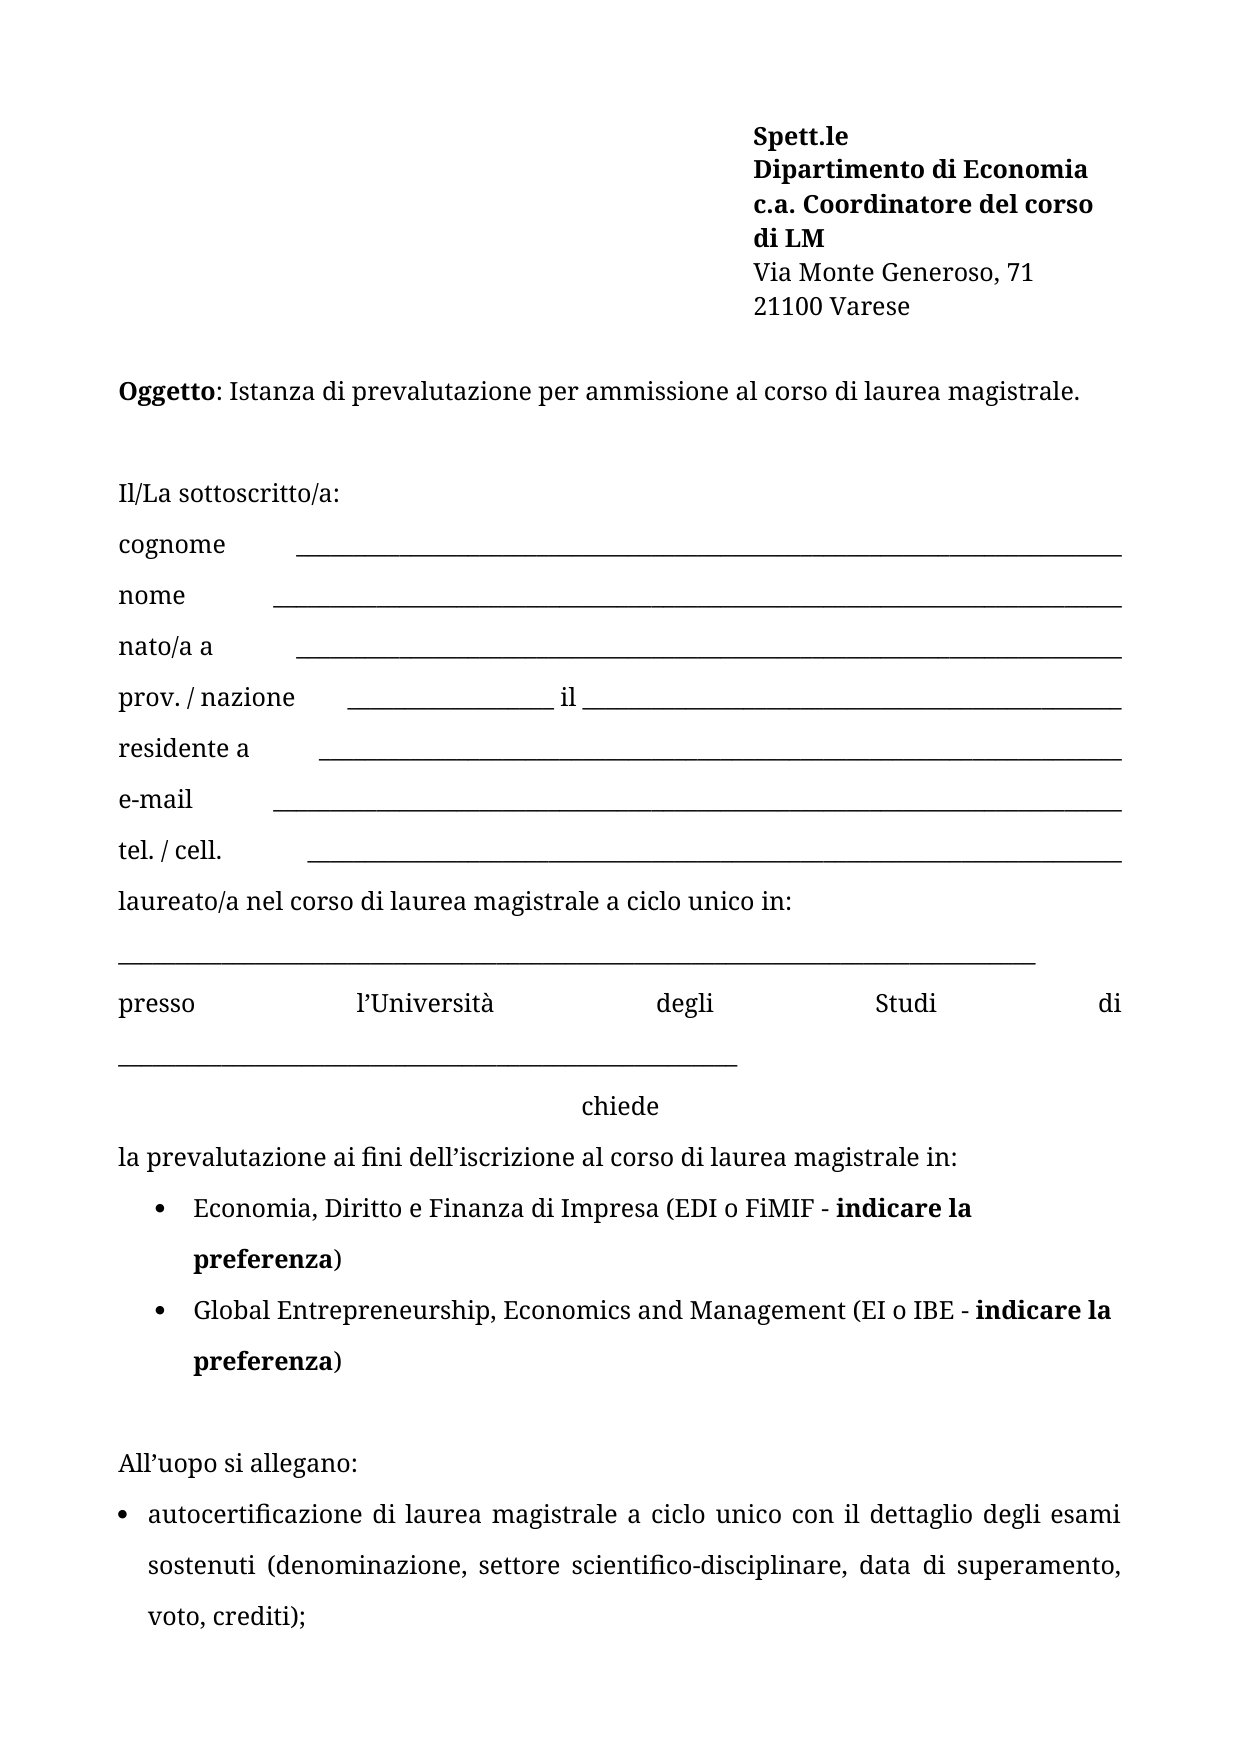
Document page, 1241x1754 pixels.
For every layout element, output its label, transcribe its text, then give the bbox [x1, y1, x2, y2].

text All’uopo si allegano: [118, 1445, 1122, 1479]
text residente a ______________________________________________________________________ [118, 731, 1122, 765]
list Economia, Diritto e Finanza di Impresa (EDI o FiMIF - indicare la preferenza) [156, 1190, 1122, 1275]
text ________________________________________________________________________________ [118, 935, 1122, 969]
text prov. / nazione __________________ il _______________________________________________ [118, 680, 1122, 714]
text nome __________________________________________________________________________ [118, 578, 1122, 612]
text Il/La sottoscritto/a: [118, 476, 1122, 510]
text cognome ________________________________________________________________________ [118, 527, 1122, 561]
text Oggetto: Istanza di prevalutazione per ammissione al corso di laurea magistrale. [118, 373, 1122, 408]
text laureato/a nel corso di laurea magistrale a ciclo unico in: [118, 884, 1122, 918]
text tel. / cell. _______________________________________________________________________ [118, 833, 1122, 867]
text c.a. Coordinatore del corso di LM [753, 186, 1122, 254]
text Spett.le [753, 118, 1122, 152]
text Dipartimento di Economia [753, 152, 1122, 186]
text la prevalutazione ai fini dell’iscrizione al corso di laurea magistrale in: [118, 1139, 1122, 1173]
text e-mail __________________________________________________________________________ [118, 782, 1122, 816]
text 21100 Varese [753, 288, 1122, 322]
text chiede [118, 1088, 1122, 1122]
text Via Monte Generoso, 71 [753, 254, 1122, 288]
list Global Entrepreneurship, Economics and Management (EI o IBE - indicare la preferenza) [156, 1292, 1122, 1377]
text nato/a a ________________________________________________________________________ [118, 629, 1122, 663]
text presso l’Università degli Studi di ______________________________________________________ [118, 986, 1122, 1071]
list autocertificazione di laurea magistrale a ciclo unico con il dettaglio degli esami sostenuti (denominazione, settore scientifico-disciplinare, data di superamento, voto, crediti); [118, 1496, 1122, 1633]
